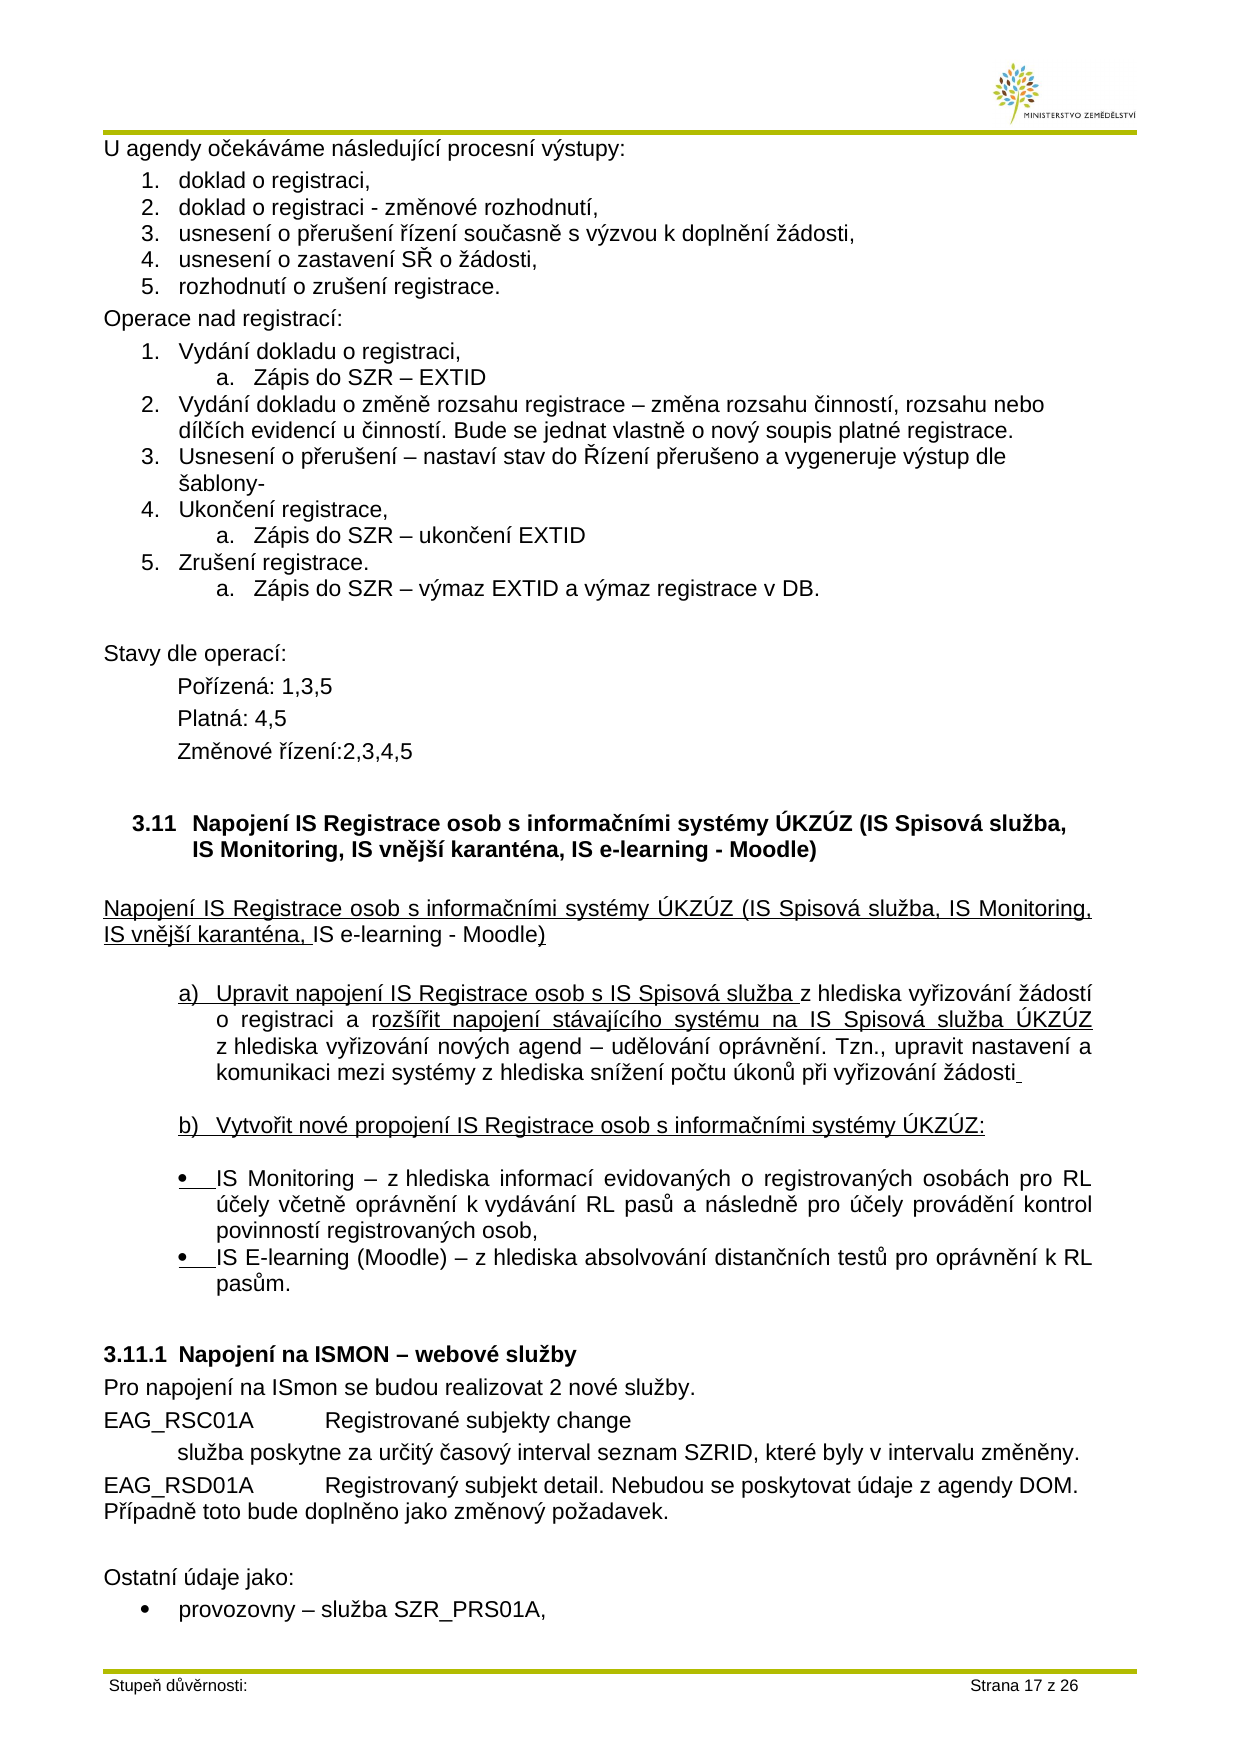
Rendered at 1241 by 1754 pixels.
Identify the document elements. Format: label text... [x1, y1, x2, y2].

list Vytvořit nové propojení IS Registrace osob s informačními systémy ÚKZÚZ: [178, 1112, 1092, 1138]
list Zrušení registrace. [141, 549, 1092, 575]
list Usnesení o přerušení – nastaví stav do Řízení přerušeno a vygeneruje výstup dle šablony- [141, 443, 1092, 496]
list Ukončení registrace, [141, 496, 1092, 522]
text Operace nad registrací: [103, 305, 1092, 332]
list Upravit napojení IS Registrace osob s IS Spisová služba z hlediska vyřizování žádostí o registraci a rozšířit napojení stávajícího systému na IS Spisová služba ÚKZÚZ z hlediska vyřizování nových agend – udělování oprávnění. Tzn., upravit nastavení a komunikaci mezi systémy z hlediska snížení počtu úkonů při vyřizování žádosti [178, 980, 1092, 1086]
text Ostatní údaje jako: [103, 1563, 1092, 1590]
text EAG_RSD01A Registrovaný subjekt detail. Nebudou se poskytovat údaje z agendy DOM. Případně toto bude doplněno jako změnový požadavek. [103, 1472, 1092, 1524]
text Napojení IS Registrace osob s informačními systémy ÚKZÚZ (IS Spisová služba, IS Monitoring, IS vnější karanténa, IS e-learning - Moodle) [103, 919, 1092, 947]
list rozhodnutí o zrušení registrace. [141, 273, 1092, 299]
text služba poskytne za určitý časový interval seznam SZRID, které byly v intervalu změněny. [103, 1439, 1092, 1466]
list doklad o registraci - změnové rozhodnutí, [141, 193, 1092, 220]
list Vydání dokladu o změně rozsahu registrace – změna rozsahu činností, rozsahu nebo dílčích evidencí u činností. Bude se jednat vlastně o nový soupis platné registrace. [141, 391, 1092, 443]
text Změnové řízení:2,3,4,5 [177, 738, 1092, 764]
list provozovny – služba SZR_PRS01A, [141, 1596, 1092, 1622]
text EAG_RSC01A Registrované subjekty change [103, 1407, 1092, 1433]
list usnesení o zastavení SŘ o žádosti, [141, 246, 1092, 273]
list usnesení o přerušení řízení současně s výzvou k doplnění žádosti, [141, 220, 1092, 246]
picture [991, 59, 1138, 128]
list Zápis do SZR – výmaz EXTID a výmaz registrace v DB. [216, 575, 1092, 601]
text Stavy dle operací: [103, 640, 1092, 667]
list Zápis do SZR – ukončení EXTID [216, 522, 1092, 549]
text Pro napojení na ISmon se budou realizovat 2 nové služby. [103, 1374, 1092, 1400]
list Zápis do SZR – EXTID [216, 364, 1092, 391]
list IS E-learning (Moodle) – z hlediska absolvování distančních testů pro oprávnění k RL pasům. [178, 1244, 1092, 1296]
text Platná: 4,5 [177, 705, 1092, 732]
text Napojení IS Registrace osob s informačními systémy ÚKZÚZ (IS Spisová služba, IS Monitoring, IS vnější karanténa, IS e-learning - Moodle) [103, 895, 1092, 918]
text U agendy očekáváme následující procesní výstupy: [103, 135, 1092, 161]
list doklad o registraci, [141, 167, 1092, 193]
list Vydání dokladu o registraci, [141, 338, 1092, 364]
subtitle Napojení IS Registrace osob s informačními systémy ÚKZÚZ (IS Spisová služba, IS Monitoring, IS vnější karanténa, IS e-learning - Moodle) [132, 809, 1092, 862]
text Pořízená: 1,3,5 [177, 673, 1092, 699]
list IS Monitoring – z hlediska informací evidovaných o registrovaných osobách pro RL účely včetně oprávnění k vydávání RL pasů a následně pro účely provádění kontrol povinností registrovaných osob, [178, 1164, 1092, 1244]
subtitle Napojení na ISMON – webové služby [103, 1341, 1092, 1368]
